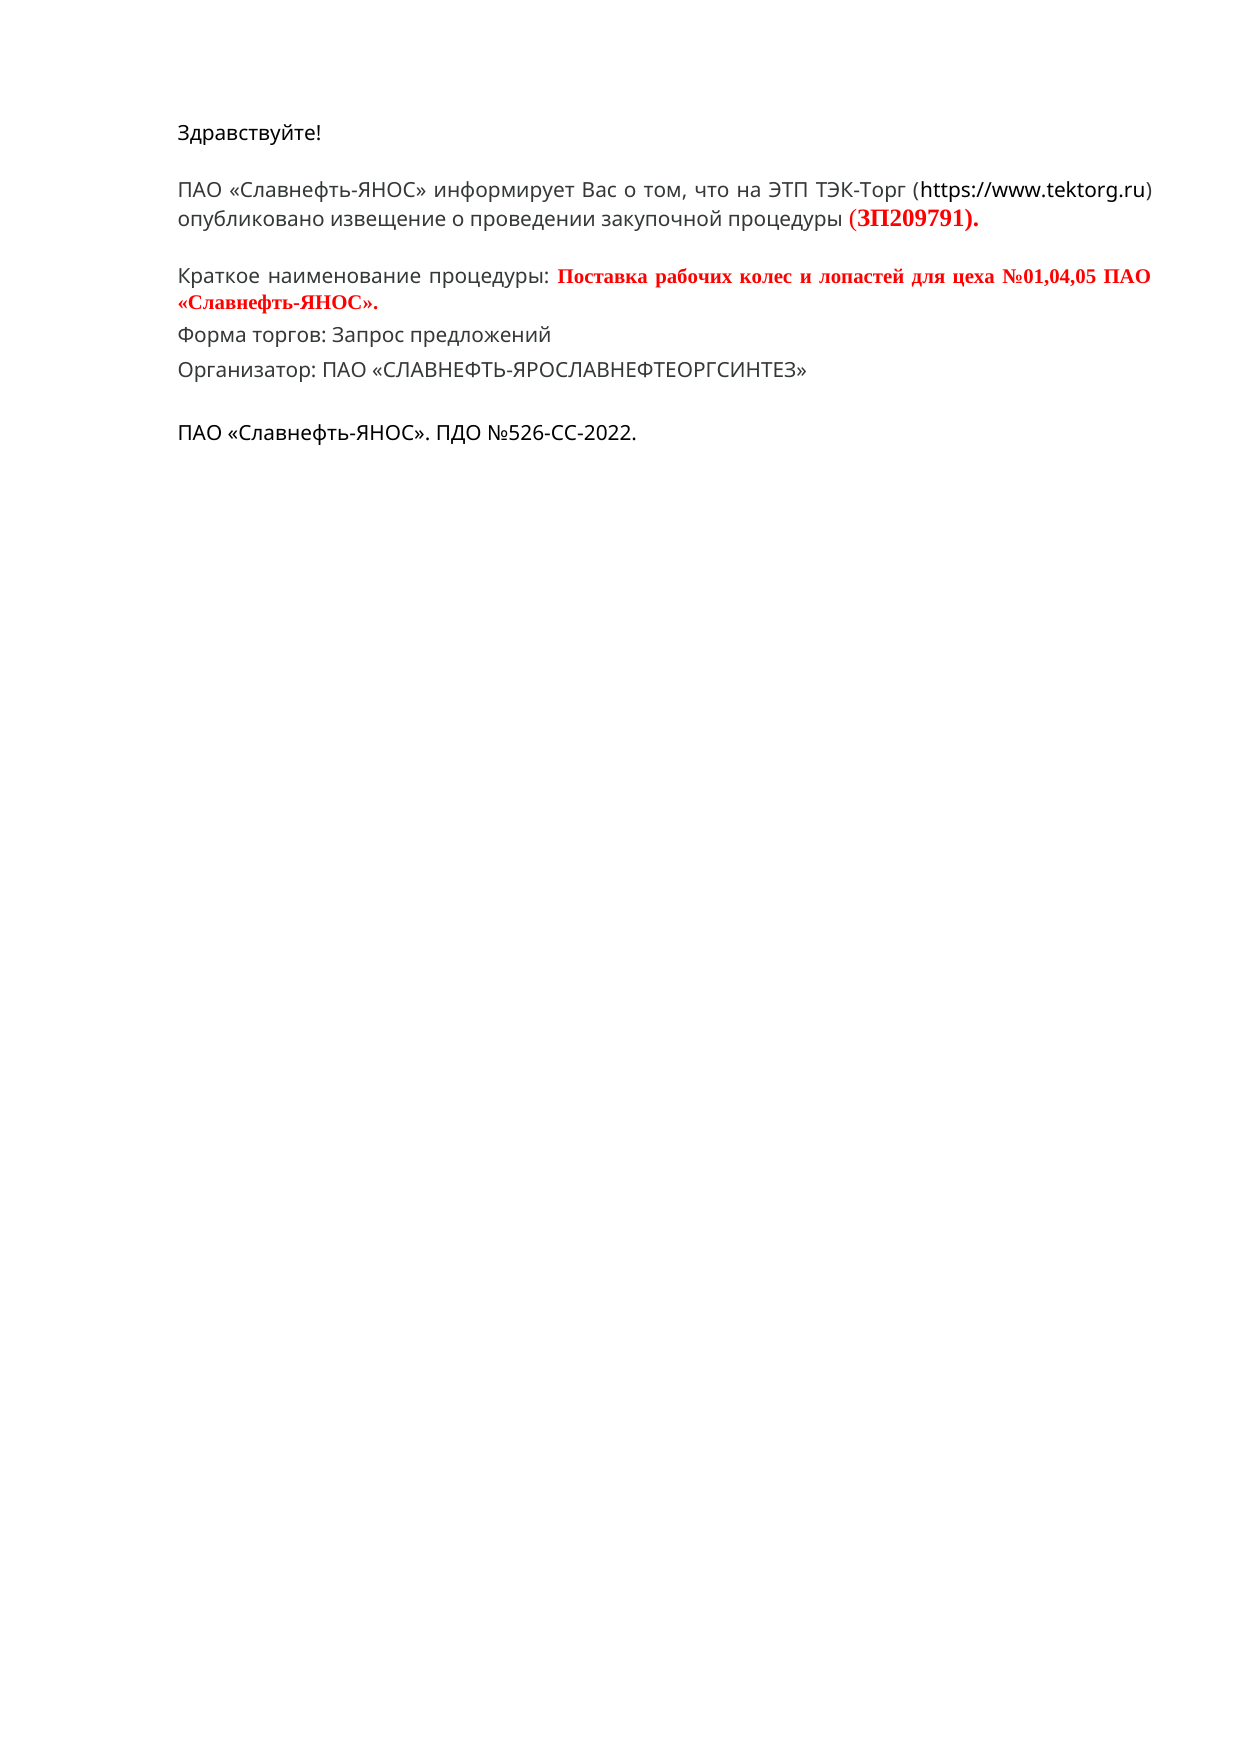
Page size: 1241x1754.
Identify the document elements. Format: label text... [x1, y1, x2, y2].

text Краткое наименование процедуры: Поставка рабочих колес и лопастей для цеха №01,04,05 ПАО «Славнефть-ЯНОС». [177, 261, 1152, 314]
text ПАО «Славнефть-ЯНОС» информирует Вас о том, что на ЭТП ТЭК-Торг (https://www.tektorg.ru) опубликовано извещение о проведении закупочной процедуры (ЗП209791). [177, 175, 1152, 233]
text Организатор: ПАО «СЛАВНЕФТЬ-ЯРОСЛАВНЕФТЕОРГСИНТЕЗ» [177, 355, 1152, 383]
text Форма торгов: Запрос предложений [177, 320, 1152, 348]
text ПАО «Славнефть-ЯНОС». ПДО №526-СС-2022. [177, 418, 1152, 446]
text Здравствуйте! [177, 118, 1152, 147]
